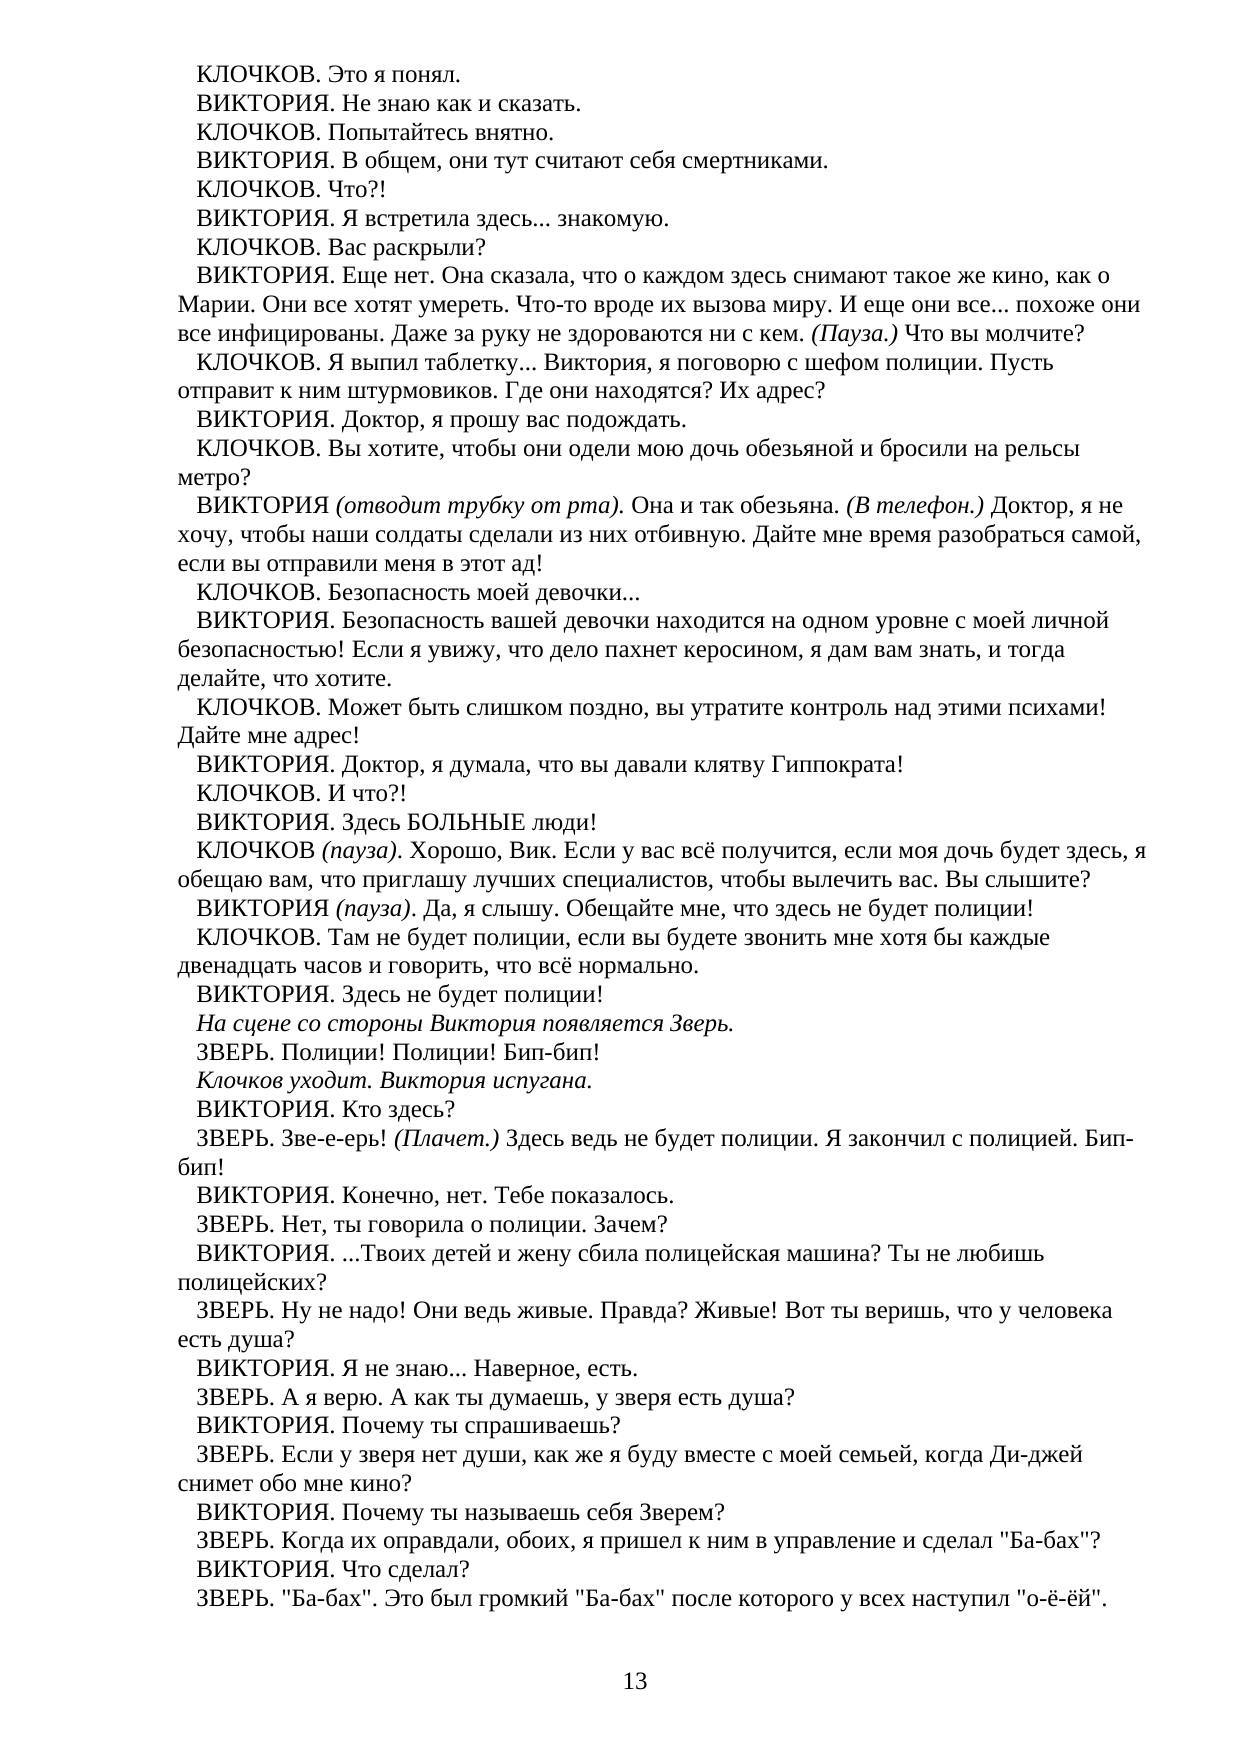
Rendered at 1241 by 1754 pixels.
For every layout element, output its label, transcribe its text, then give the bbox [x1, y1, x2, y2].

text ЗВЕРЬ. Нет, ты говорила о полиции. Зачем? [177, 1209, 1152, 1238]
text ВИКТОРИЯ (отводит трубку от рта). Она и так обезьяна. (В телефон.) Доктор, я не хочу, чтобы наши солдаты сделали из них отбивную. Дайте мне время разобраться самой, если вы отправили меня в этот ад! [177, 490, 1152, 577]
text КЛОЧКОВ. Там не будет полиции, если вы будете звонить мне хотя бы каждые двенадцать часов и говорить, что всё нормально. [177, 922, 1152, 979]
text ВИКТОРИЯ. Кто здесь? [177, 1094, 1152, 1123]
text КЛОЧКОВ (пауза). Хорошо, Вик. Если у вас всё получится, если моя дочь будет здесь, я обещаю вам, что приглашу лучших специалистов, чтобы вылечить вас. Вы слышите? [177, 835, 1152, 893]
text КЛОЧКОВ. Я выпил таблетку... Виктория, я поговорю с шефом полиции. Пусть отправит к ним штурмовиков. Где они находятся? Их адрес? [177, 347, 1152, 404]
text ВИКТОРИЯ. Безопасность вашей девочки находится на одном уровне с моей личной безопасностью! Если я увижу, что дело пахнет керосином, я дам вам знать, и тогда делайте, что хотите. [177, 605, 1152, 692]
text ВИКТОРИЯ. Я встретила здесь... знакомую. [177, 203, 1152, 232]
text ВИКТОРИЯ. ...Твоих детей и жену сбила полицейская машина? Ты не любишь полицейских? [177, 1238, 1152, 1295]
text ВИКТОРИЯ. Конечно, нет. Тебе показалось. [177, 1180, 1152, 1209]
text КЛОЧКОВ. Вы хотите, чтобы они одели мою дочь обезьяной и бросили на рельсы метро? [177, 433, 1152, 490]
text ВИКТОРИЯ. В общем, они тут считают себя смертниками. [177, 145, 1152, 174]
text КЛОЧКОВ. Что?! [177, 174, 1152, 203]
text ВИКТОРИЯ (пауза). Да, я слышу. Обещайте мне, что здесь не будет полиции! [177, 893, 1152, 922]
text ВИКТОРИЯ. Здесь БОЛЬНЫЕ люди! [177, 807, 1152, 835]
text ВИКТОРИЯ. Почему ты называешь себя Зверем? [177, 1497, 1152, 1525]
text КЛОЧКОВ. Безопасность моей девочки... [177, 577, 1152, 605]
text ВИКТОРИЯ. Я не знаю... Наверное, есть. [177, 1353, 1152, 1382]
text ВИКТОРИЯ. Доктор, я прошу вас подождать. [177, 404, 1152, 433]
text ВИКТОРИЯ. Что сделал? [177, 1554, 1152, 1583]
text КЛОЧКОВ. Может быть слишком поздно, вы утратите контроль над этими психами! Дайте мне адрес! [177, 692, 1152, 749]
text ВИКТОРИЯ. Почему ты спрашиваешь? [177, 1410, 1152, 1439]
text КЛОЧКОВ. Попытайтесь внятно. [177, 117, 1152, 145]
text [177, 1583, 1152, 1612]
text ВИКТОРИЯ. Доктор, я думала, что вы давали клятву Гиппократа! [177, 749, 1152, 778]
text ВИКТОРИЯ. Не знаю как и сказать. [177, 88, 1152, 117]
text ЗВЕРЬ. Когда их оправдали, обоих, я пришел к ним в управление и сделал "Ба-бах"? [177, 1525, 1152, 1554]
text КЛОЧКОВ. И что?! [177, 778, 1152, 807]
text ЗВЕРЬ. Ну не надо! Они ведь живые. Правда? Живые! Вот ты веришь, что у человека есть душа? [177, 1295, 1152, 1353]
text Клочков уходит. Виктория испугана. [177, 1065, 1152, 1094]
text ВИКТОРИЯ. Здесь не будет полиции! [177, 979, 1152, 1008]
text ЗВЕРЬ. Зве-е-ерь! (Плачет.) Здесь ведь не будет полиции. Я закончил с полицией. Бип-бип! [177, 1123, 1152, 1180]
text ЗВЕРЬ. А я верю. А как ты думаешь, у зверя есть душа? [177, 1382, 1152, 1410]
text КЛОЧКОВ. Это я понял. [177, 59, 1152, 88]
text ЗВЕРЬ. Полиции! Полиции! Бип-бип! [177, 1037, 1152, 1065]
text На сцене со стороны Виктория появляется Зверь. [177, 1008, 1152, 1037]
text ЗВЕРЬ. Если у зверя нет души, как же я буду вместе с моей семьей, когда Ди-джей снимет обо мне кино? [177, 1439, 1152, 1497]
text КЛОЧКОВ. Вас раскрыли? [177, 232, 1152, 260]
text ВИКТОРИЯ. Еще нет. Она сказала, что о каждом здесь снимают такое же кино, как о Марии. Они все хотят умереть. Что-то вроде их вызова миру. И еще они все... похоже они все инфицированы. Даже за руку не здороваются ни с кем. (Пауза.) Что вы молчите? [177, 260, 1152, 347]
